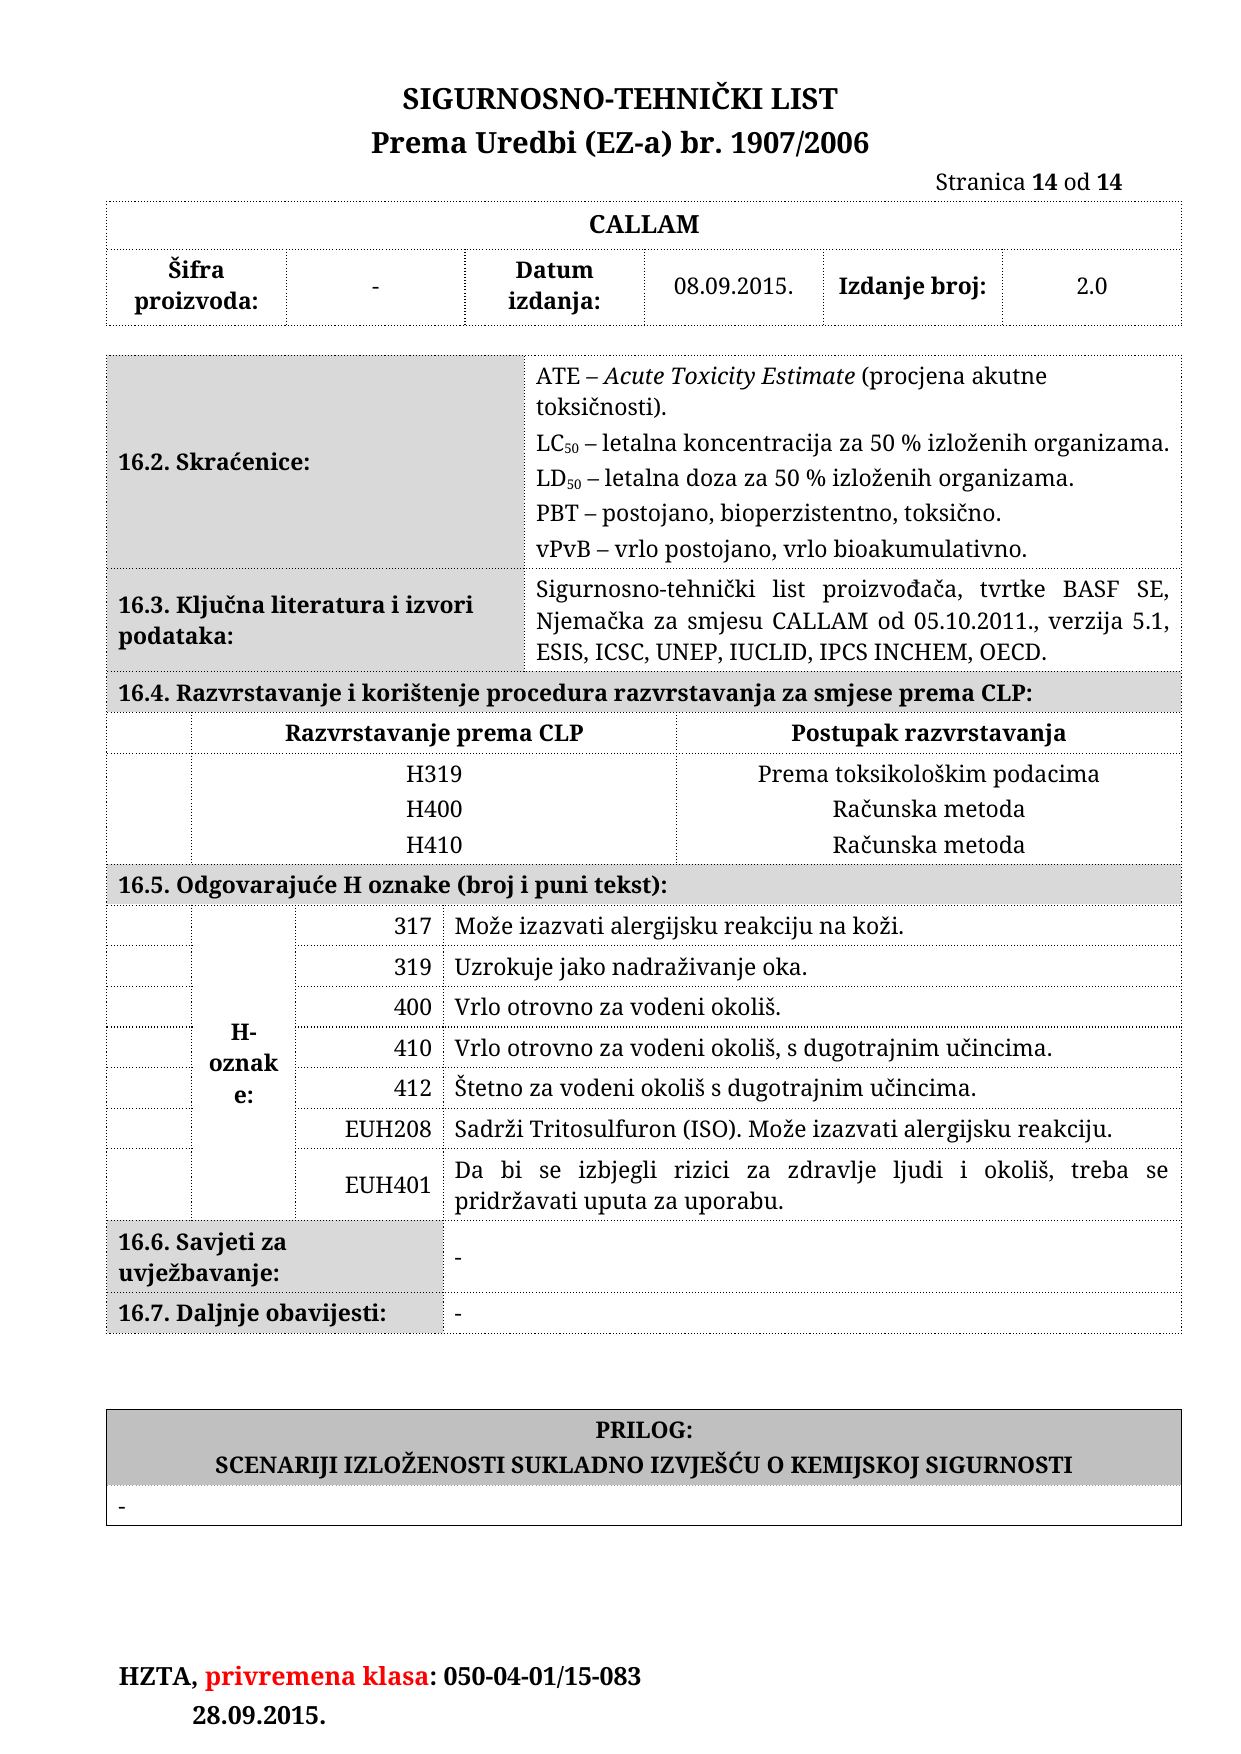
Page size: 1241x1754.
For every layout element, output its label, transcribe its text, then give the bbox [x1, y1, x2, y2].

table_cell Vrlo otrovno za vodeni okoliš. [443, 986, 1181, 1026]
table_cell EUH208 [295, 1108, 443, 1148]
table_cell 16.3. Ključna literatura i izvori podataka: [107, 568, 524, 671]
table_cell [107, 905, 192, 945]
table_cell 410 [295, 1026, 443, 1067]
table_cell Postupak razvrstavanja [677, 712, 1181, 752]
table_cell Uzrokuje jako nadraživanje oka. [443, 945, 1181, 986]
table_cell 16.5. Odgovarajuće H oznake (broj i puni tekst): [107, 864, 1181, 904]
table_cell EUH401 [295, 1148, 443, 1220]
table_cell [107, 1067, 192, 1108]
table_cell [107, 1026, 192, 1067]
table_cell Sigurnosno-tehnički list proizvođača, tvrtke BASF SE, Njemačka za smjesu CALLAM od 05.10.2011., verzija 5.1, ESIS, ICSC, UNEP, IUCLID, IPCS INCHEM, OECD. [525, 568, 1181, 671]
table_cell 319 [295, 945, 443, 986]
table_cell [107, 945, 192, 986]
table_cell H-oznake: [192, 905, 295, 1220]
table_cell Sadrži Tritosulfuron (ISO). Može izazvati alergijsku reakciju. [443, 1108, 1181, 1148]
table_cell Vrlo otrovno za vodeni okoliš, s dugotrajnim učincima. [443, 1026, 1181, 1067]
table_cell 400 [295, 986, 443, 1026]
table_cell [107, 712, 192, 752]
table_cell [107, 1148, 192, 1220]
table_cell Može izazvati alergijsku reakciju na koži. [443, 905, 1181, 945]
table_cell Razvrstavanje prema CLP [192, 712, 677, 752]
table_cell - [107, 1485, 1181, 1525]
table_cell H319 H400 H410 [192, 753, 677, 864]
table_cell - [443, 1292, 1181, 1333]
table_cell 16.7. Daljnje obavijesti: [107, 1292, 443, 1333]
table_cell 412 [295, 1067, 443, 1108]
table_cell ATE – Acute Toxicity Estimate (procjena akutne toksičnosti). LC50 – letalna koncentracija za 50 % izloženih organizama. LD50 – letalna doza za 50 % izloženih organizama. PBT – postojano, bioperzistentno, toksično. vPvB – vrlo postojano, vrlo bioakumulativno. [525, 355, 1181, 568]
table_cell 16.2. Skraćenice: [107, 355, 524, 568]
table_cell [107, 986, 192, 1026]
table_cell [107, 1108, 192, 1148]
table_cell 317 [295, 905, 443, 945]
table_cell Štetno za vodeni okoliš s dugotrajnim učincima. [443, 1067, 1181, 1108]
table_cell Da bi se izbjegli rizici za zdravlje ljudi i okoliš, treba se pridržavati uputa za uporabu. [443, 1148, 1181, 1220]
table_cell - [443, 1220, 1181, 1292]
table_cell 16.6. Savjeti za uvježbavanje: [107, 1220, 443, 1292]
table_cell [107, 753, 192, 864]
table_header PRILOG: Scenariji izloženosti sukladno Izvješću o kemijskoj sigurnosti [107, 1410, 1181, 1485]
table_cell 16.4. Razvrstavanje i korištenje procedura razvrstavanja za smjese prema CLP: [107, 671, 1181, 712]
table_cell Prema toksikološkim podacima Računska metoda Računska metoda [677, 753, 1181, 864]
